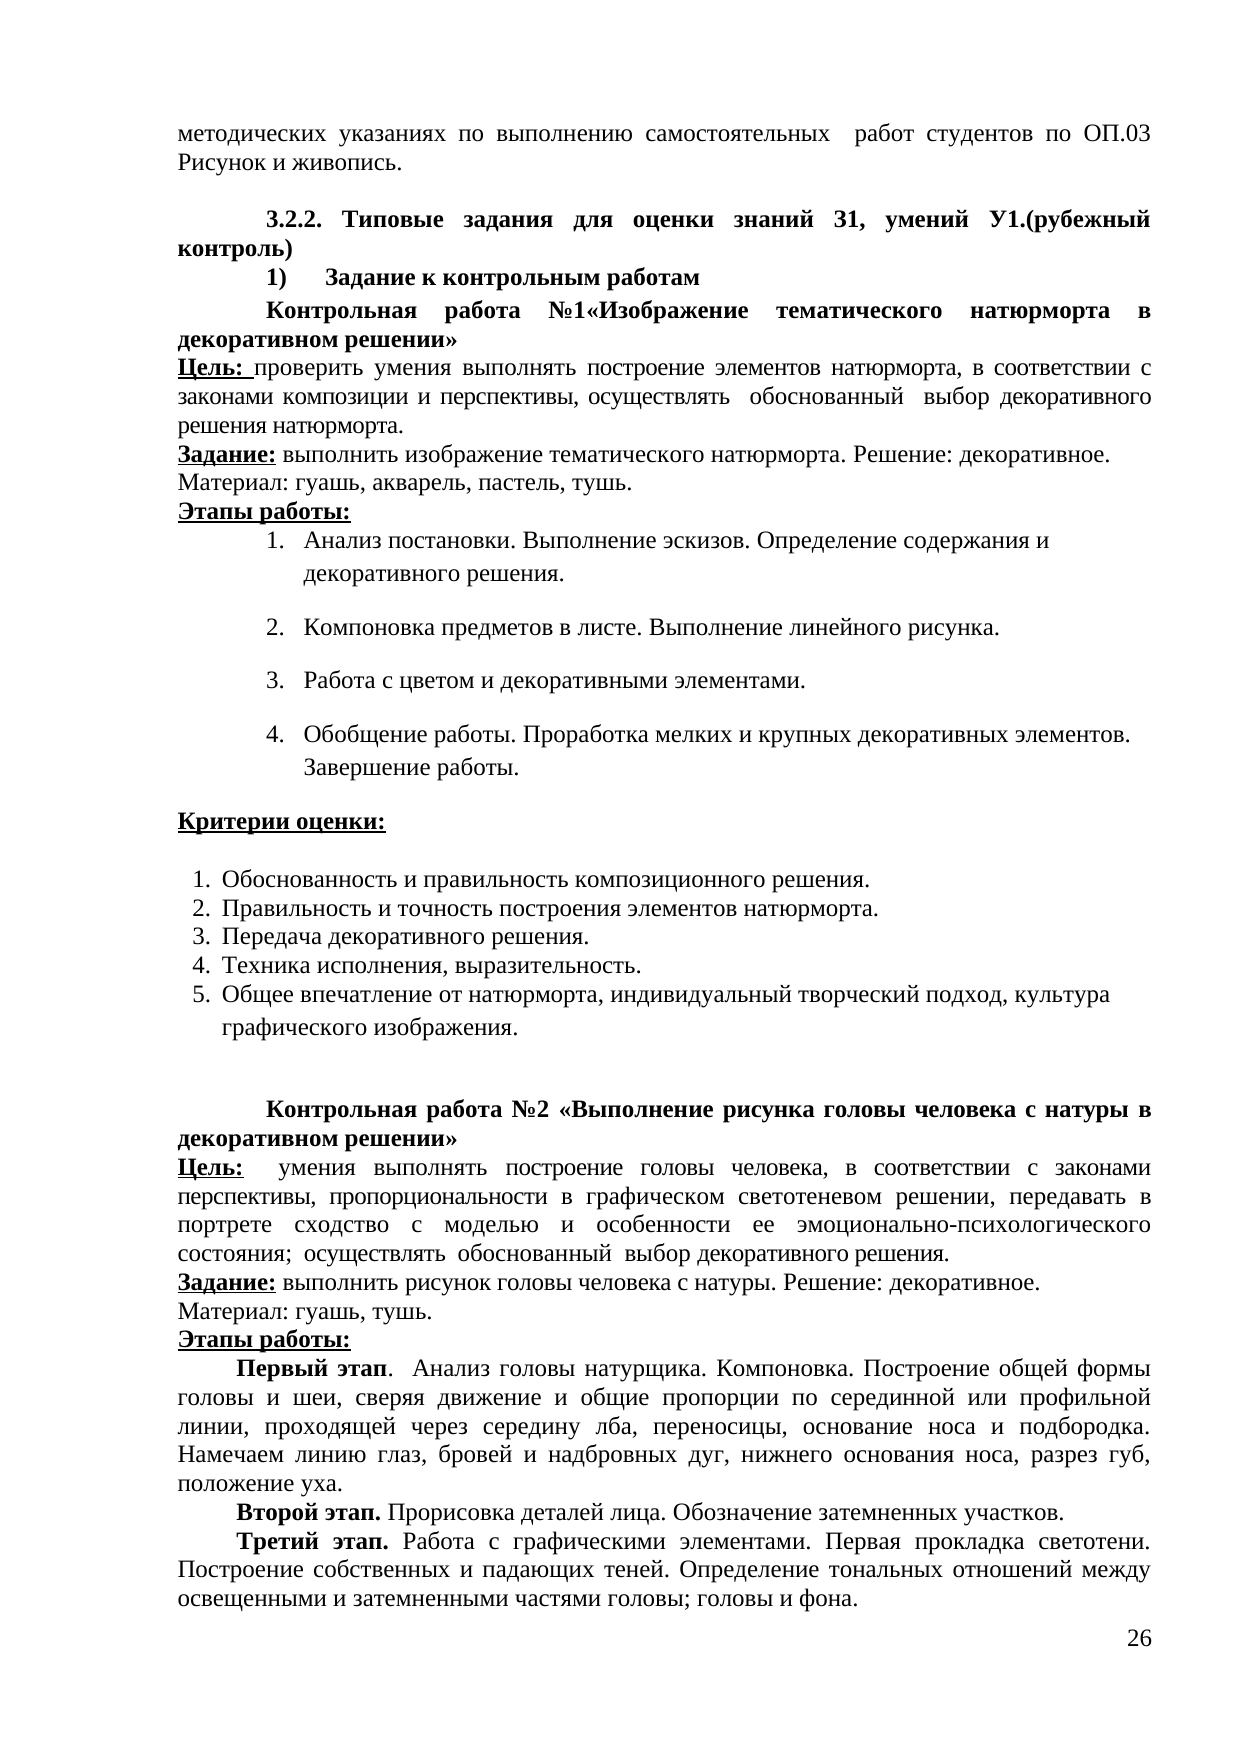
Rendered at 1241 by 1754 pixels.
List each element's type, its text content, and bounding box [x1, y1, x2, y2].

text Этапы работы: [177, 496, 1152, 525]
text 3.2.2. Типовые задания для оценки знаний З1, умений У1.(рубежный контроль) [177, 204, 1152, 262]
text Задание: выполнить изображение тематического натюрморта. Решение: декоративное. Материал: гуашь, акварель, пастель, тушь. [177, 439, 1152, 496]
text Первый этап. Анализ головы натурщика. Компоновка. Построение общей формы головы и шеи, сверяя движение и общие пропорции по серединной или профильной линии, проходящей через середину лба, переносицы, основание носа и подбородка. Намечаем линию глаз, бровей и надбровных дуг, нижнего основания носа, разрез губ, положение уха. [177, 1353, 1152, 1497]
text Задание: выполнить рисунок головы человека с натуры. Решение: декоративное. Материал: гуашь, тушь. [177, 1267, 1152, 1324]
list Общее впечатление от натюрморта, индивидуальный творческий подход, культура графического изображения. [192, 979, 1152, 1041]
text Критерии оценки: [177, 806, 1152, 835]
list Анализ постановки. Выполнение эскизов. Определение содержания и декоративного решения. [266, 525, 1152, 587]
text Контрольная работа №1«Изображение тематического натюрморта в декоративном решении» [177, 295, 1152, 352]
list Правильность и точность построения элементов натюрморта. [192, 893, 1152, 921]
list Техника исполнения, выразительность. [192, 950, 1152, 979]
text Третий этап. Работа с графическими элементами. Первая прокладка светотени. Построение собственных и падающих теней. Определение тональных отношений между освещенными и затемненными частями головы; головы и фона. [177, 1526, 1152, 1612]
list Обоснованность и правильность композиционного решения. [192, 864, 1152, 893]
text Этапы работы: [177, 1324, 1152, 1353]
text Цель: проверить умения выполнять построение элементов натюрморта, в соответствии с законами композиции и перспективы, осуществлять обоснованный выбор декоративного решения натюрморта. [177, 352, 1152, 439]
text Контрольная работа №2 «Выполнение рисунка головы человека с натуры в декоративном решении» [177, 1094, 1152, 1152]
list Обобщение работы. Проработка мелких и крупных декоративных элементов. Завершение работы. [266, 719, 1152, 781]
list Работа с цветом и декоративными элементами. [266, 666, 1152, 694]
list Задание к контрольным работам [177, 262, 1152, 291]
text Цель: умения выполнять построение головы человека, в соответствии с законами перспективы, пропорциональности в графическом светотеневом решении, передавать в портрете сходство с моделью и особенности ее эмоционально-психологического состояния; осуществлять обоснованный выбор декоративного решения. [177, 1152, 1152, 1267]
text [177, 118, 1152, 176]
list Передача декоративного решения. [192, 921, 1152, 950]
text Второй этап. Прорисовка деталей лица. Обозначение затемненных участков. [177, 1497, 1152, 1526]
list Компоновка предметов в листе. Выполнение линейного рисунка. [266, 612, 1152, 641]
